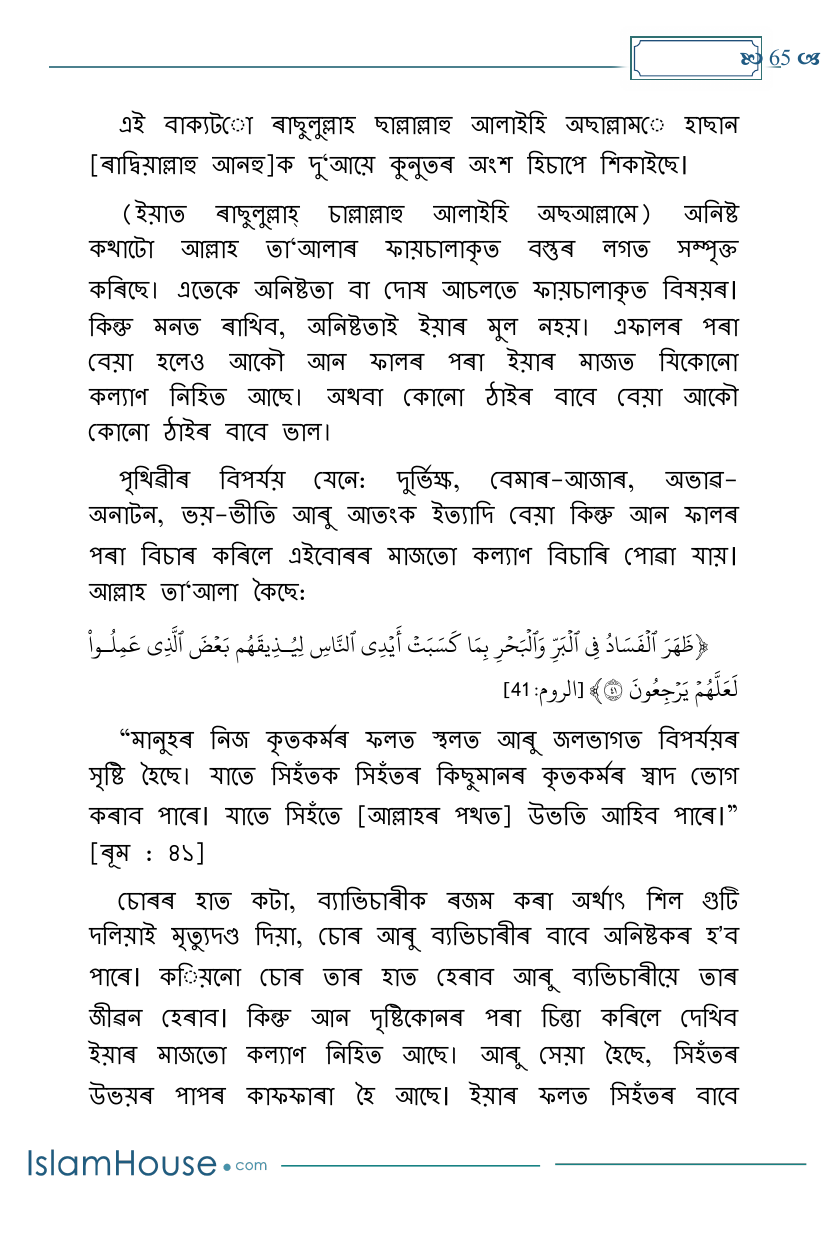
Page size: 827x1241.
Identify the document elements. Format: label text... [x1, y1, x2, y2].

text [89, 883, 738, 1115]
text ﴿ظَهَرَ ٱلۡفَسَادُ فِي ٱلۡبَرِّ وَٱلۡبَحۡرِ بِمَا كَسَبَتۡ أَيۡدِي ٱلنَّاسِ لِيُذِيقَهُم بَعۡضَ ٱلَّذِي عَمِلُواْ لَعَلَّهُمۡ يَرۡجِعُونَ ٤١﴾ [الروم: 41] [89, 623, 738, 711]
text এই বাক্যটো ৰাছুলুল্লাহ ছাল্লাল্লাহু আলাইহি অছাল্লামে হাছান [ৰাদ্বিয়াল্লাহু আনহু]ক দু‘আয়ে কুনুতৰ অংশ হিচাপে শিকাইছে। [89, 107, 738, 184]
picture [548, 1144, 807, 1181]
picture [20, 1145, 541, 1182]
text “মানুহৰ নিজ কৃতকৰ্মৰ ফলত স্থলত আৰু জলভাগত বিপৰ্যয়ৰ সৃষ্টি হৈছে। যাতে সিহঁতক সিহঁতৰ কিছুমানৰ কৃতকৰ্মৰ স্বাদ ভোগ কৰাব পাৰে। যাতে সিহঁতে [আল্লাহৰ পথত] উভতি আহিব পাৰে।” [ৰূম : ৪১] [89, 723, 738, 871]
text পৃথিৱীৰ বিপৰ্যয় যেনে: দুৰ্ভিক্ষ, বেমাৰ-আজাৰ, অভাৱ-অনাটন, ভয়-ভীতি আৰু আতংক ইত্যাদি বেয়া কিন্তু আন ফালৰ পৰা বিচাৰ কৰিলে এইবোৰৰ মাজতো কল্যাণ বিচাৰি পোৱা যায়। আল্লাহ তা‘আলা কৈছে: [89, 463, 738, 610]
text (ইয়াত ৰাছুলুল্লাহ্ চাল্লাল্লাহু আলাইহি অছআল্লামে) অনিষ্ট কথাটো আল্লাহ তা‘আলাৰ ফায়চালাকৃত বস্তুৰ লগত সম্পৃক্ত কৰিছে। এতেকে অনিষ্টতা বা দোষ আচলতে ফায়চালাকৃত বিষয়ৰ। কিন্তু মনত ৰাখিব, অনিষ্টতাই ইয়াৰ মুল নহয়। এফালৰ পৰা বেয়া হলেও আকৌ আন ফালৰ পৰা ইয়াৰ মাজত যিকোনো কল্যাণ নিহিত আছে। অথবা কোনো ঠাইৰ বাবে বেয়া আকৌ কোনো ঠাইৰ বাবে ভাল। [89, 197, 738, 450]
